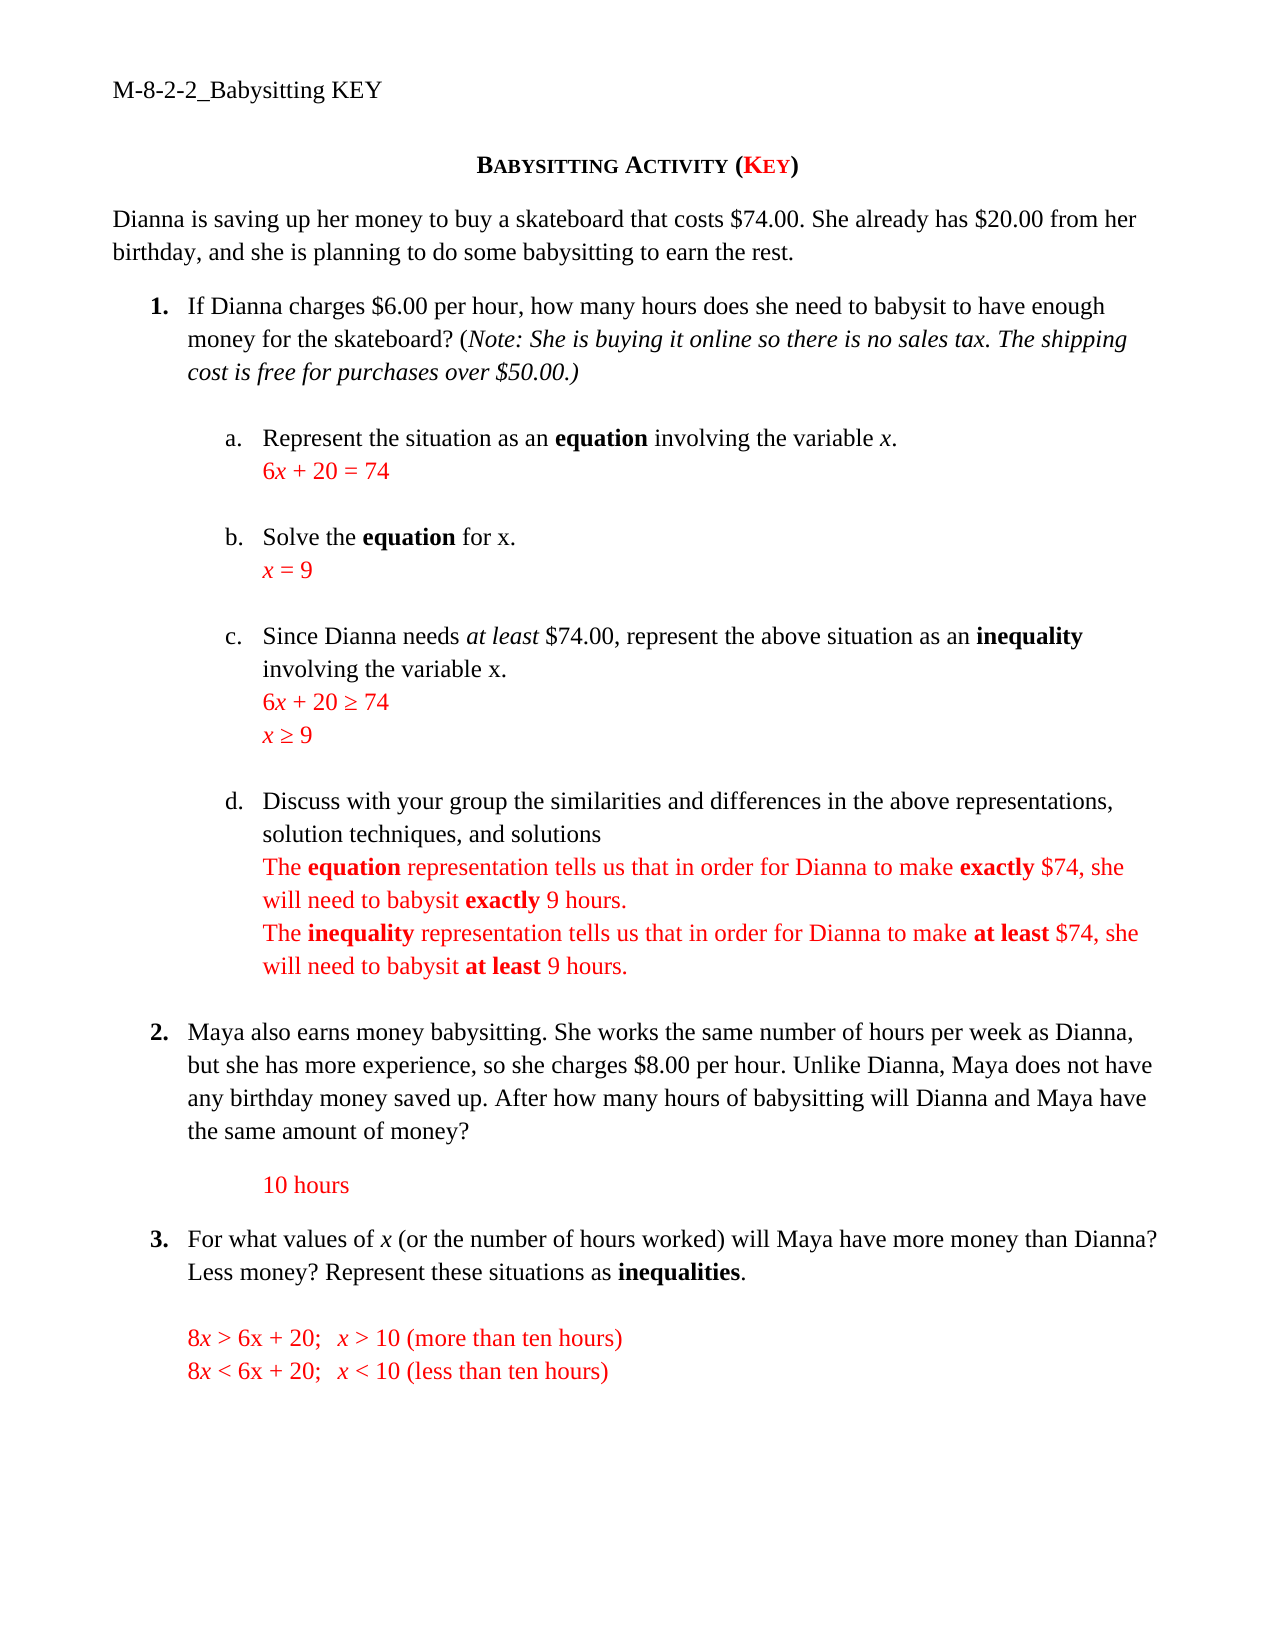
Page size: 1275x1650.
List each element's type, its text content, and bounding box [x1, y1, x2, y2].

list Maya also earns money babysitting. She works the same number of hours per week as Dianna, but she has more experience, so she charges $8.00 per hour. Unlike Dianna, Maya does not have any birthday money saved up. After how many hours of babysitting will Dianna and Maya have the same amount of money? [150, 1017, 1162, 1145]
list Since Dianna needs at least $74.00, represent the above situation as an inequality involving the variable x. [225, 621, 1162, 683]
list The inequality representation tells us that in order for Dianna to make at least $74, she will need to babysit at least 9 hours. [262, 918, 1162, 980]
list 6x + 20 ≥ 74 [262, 687, 1162, 716]
text Babysitting Activity (Key) [112, 150, 1162, 179]
list 6x + 20 = 74 [262, 456, 1162, 484]
list x ≥ 9 [262, 720, 1162, 749]
list Solve the equation for x. [225, 522, 1162, 551]
list Represent the situation as an equation involving the variable x. [225, 423, 1162, 452]
list If Dianna charges $6.00 per hour, how many hours does she need to babysit to have enough money for the skateboard? (Note: She is buying it online so there is no sales tax. The shipping cost is free for purchases over $50.00.) [150, 291, 1162, 386]
list 8x < 6x + 20; x < 10 (less than ten hours) [187, 1356, 1162, 1385]
list Discuss with your group the similarities and differences in the above representations, solution techniques, and solutions [225, 786, 1162, 848]
list For what values of x (or the number of hours worked) will Maya have more money than Dianna? Less money? Represent these situations as inequalities. [150, 1224, 1162, 1286]
list The equation representation tells us that in order for Dianna to make exactly $74, she will need to babysit exactly 9 hours. [262, 852, 1162, 914]
list x = 9 [262, 555, 1162, 584]
text Dianna is saving up her money to buy a skateboard that costs $74.00. She already has $20.00 from her birthday, and she is planning to do some babysitting to earn the rest. [112, 204, 1162, 266]
list 8x > 6x + 20; x > 10 (more than ten hours) [187, 1323, 1162, 1352]
text 10 hours [262, 1170, 1162, 1199]
